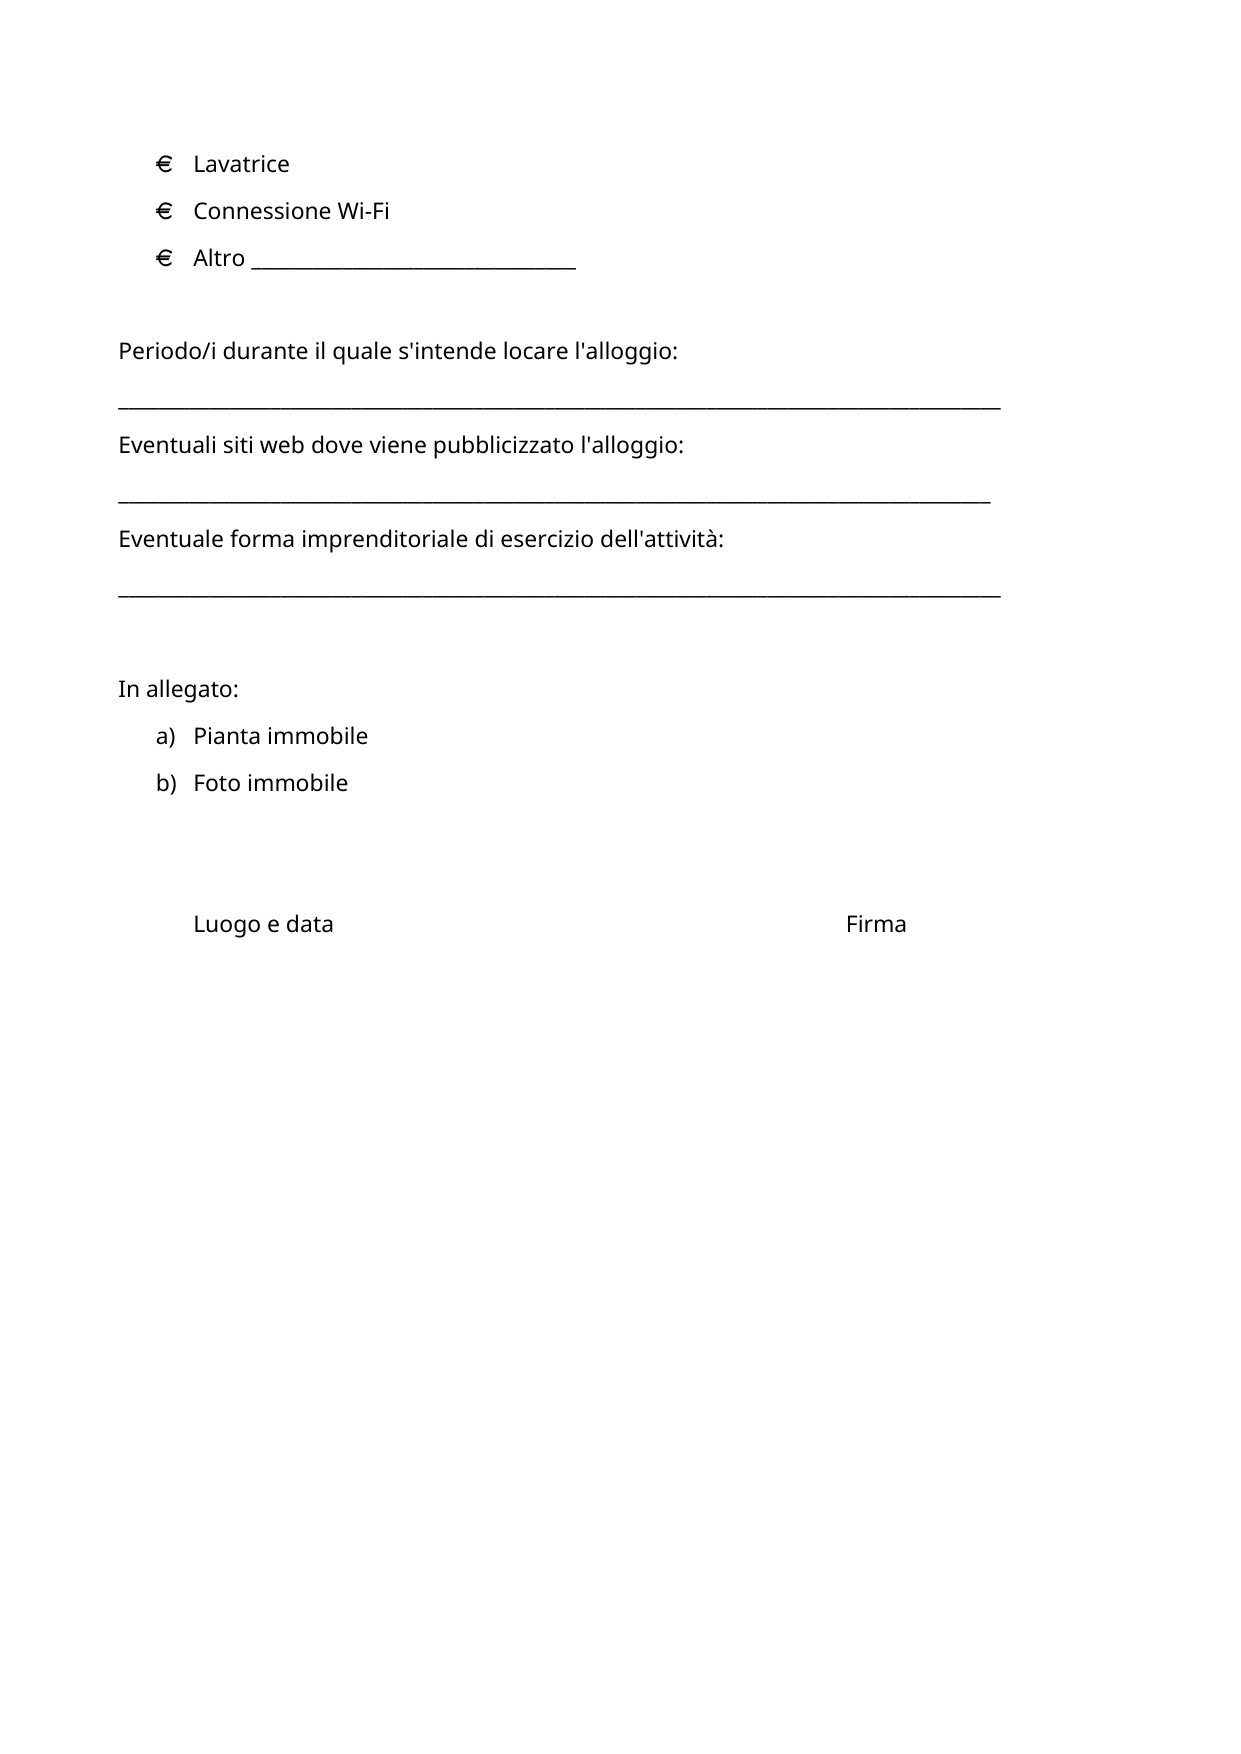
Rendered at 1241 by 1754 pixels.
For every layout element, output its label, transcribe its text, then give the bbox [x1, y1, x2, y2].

text Periodo/i durante il quale s'intende locare l'alloggio: _______________________________________________________________________________________ Eventuali siti web dove viene pubblicizzato l'alloggio: ______________________________________________________________________________________ Eventuale forma imprenditoriale di esercizio dell'attività: [118, 335, 1122, 554]
list Connessione Wi-Fi [156, 194, 1122, 226]
list Luogo e data Firma [193, 908, 1122, 939]
text In allegato: [118, 673, 1122, 704]
list Altro ________________________________ [156, 241, 1122, 273]
list Pianta immobile [156, 720, 1122, 751]
list Lavatrice [156, 148, 1122, 179]
text _______________________________________________________________________________________ [118, 569, 1122, 601]
list Foto immobile [156, 767, 1122, 798]
